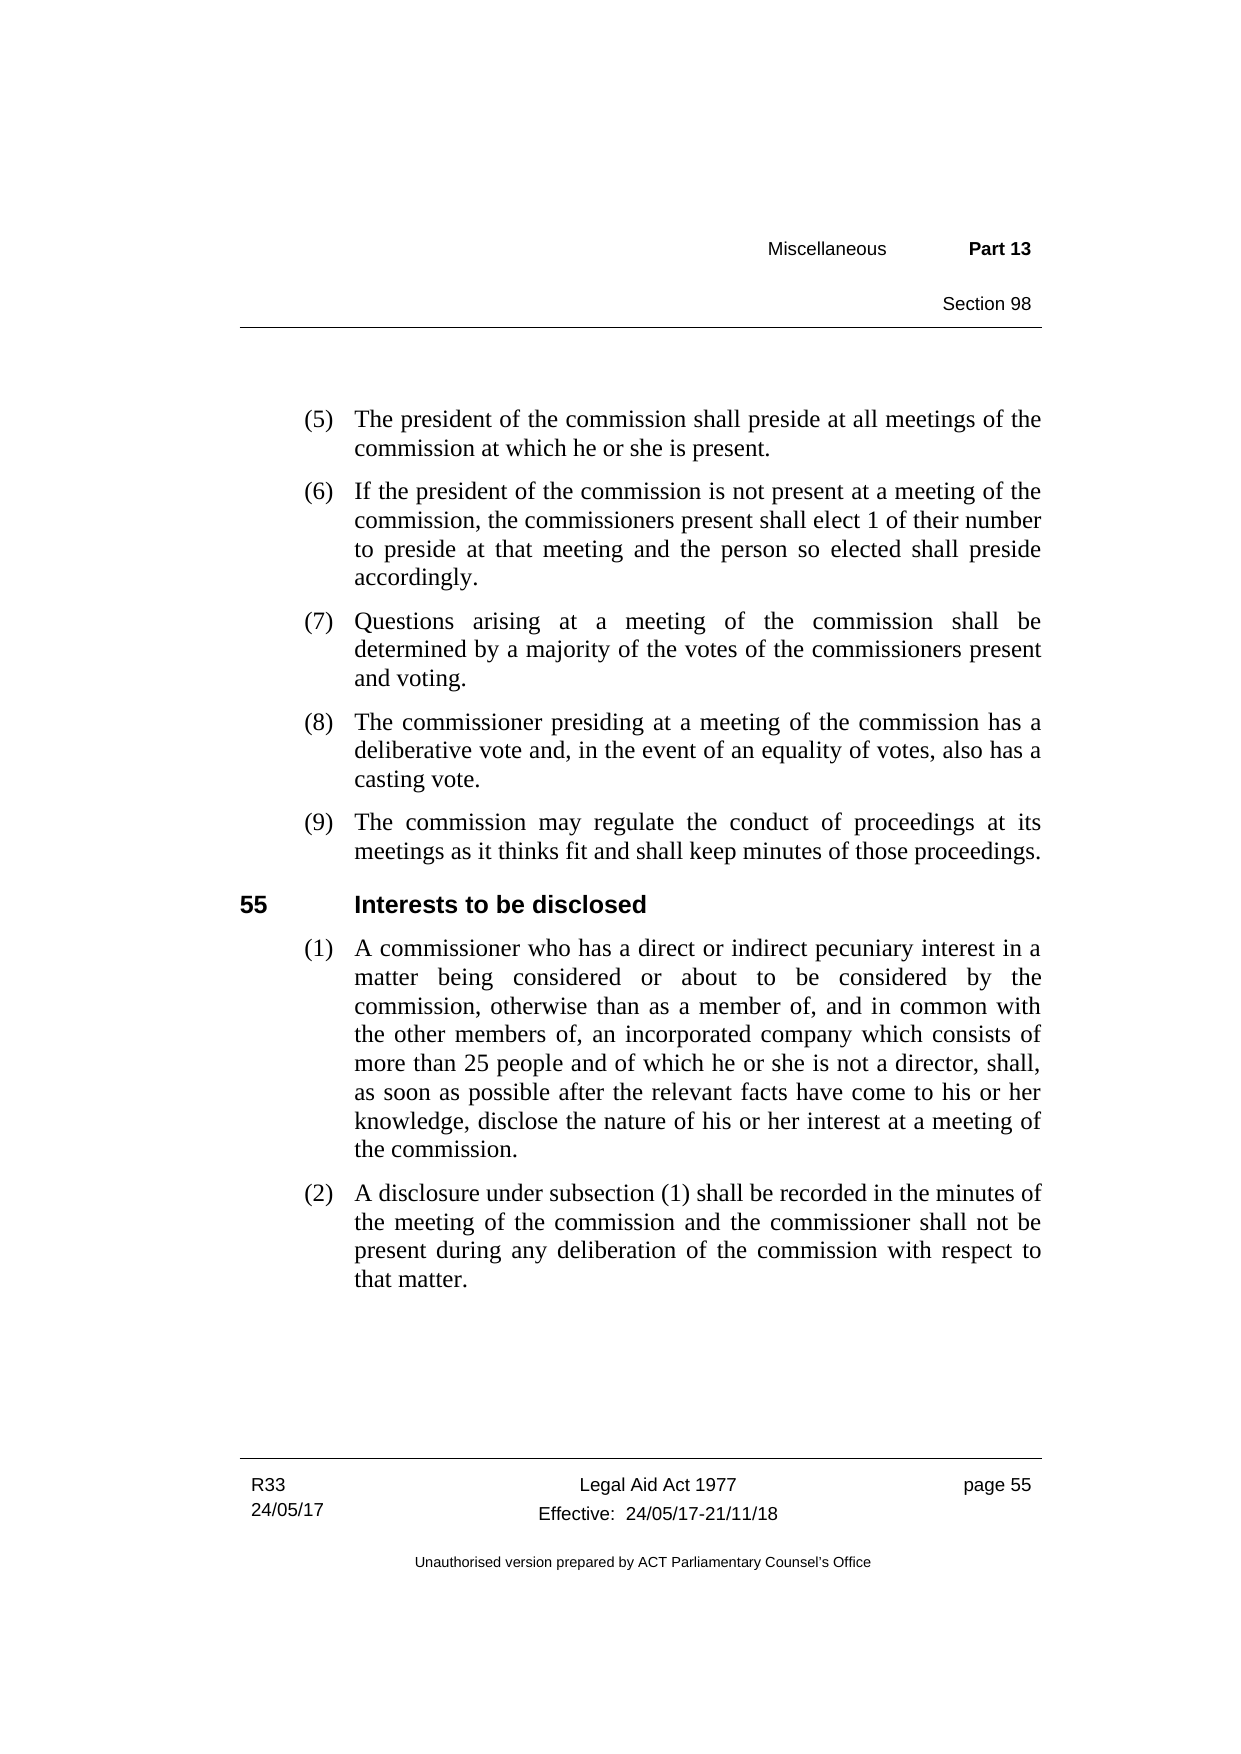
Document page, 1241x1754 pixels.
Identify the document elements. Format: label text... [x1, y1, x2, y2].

text (8) The commissioner presiding at a meeting of the commission has a deliberative vote and, in the event of an equality of votes, also has a casting vote. [239, 707, 1042, 793]
text (1) A commissioner who has a direct or indirect pecuniary interest in a matter being considered or about to be considered by the commission, otherwise than as a member of, and in common with the other members of, an incorporated company which consists of more than 25 people and of which he or she is not a director, shall, as soon as possible after the relevant facts have come to his or her knowledge, disclose the nature of his or her interest at a meeting of the commission. [239, 933, 1042, 1163]
text (9) The commission may regulate the conduct of proceedings at its meetings as it thinks fit and shall keep minutes of those proceedings. [239, 807, 1042, 865]
text (2) A disclosure under subsection (1) shall be recorded in the minutes of the meeting of the commission and the commissioner shall not be present during any deliberation of the commission with respect to that matter. [239, 1178, 1042, 1293]
text (5) The president of the commission shall preside at all meetings of the commission at which he or she is present. [239, 404, 1042, 462]
text (7) Questions arising at a meeting of the commission shall be determined by a majority of the votes of the commissioners present and voting. [239, 606, 1042, 692]
text (6) If the president of the commission is not present at a meeting of the commission, the commissioners present shall elect 1 of their number to preside at that meeting and the person so elected shall preside accordingly. [239, 476, 1042, 591]
text 55 Interests to be disclosed [239, 890, 1042, 919]
